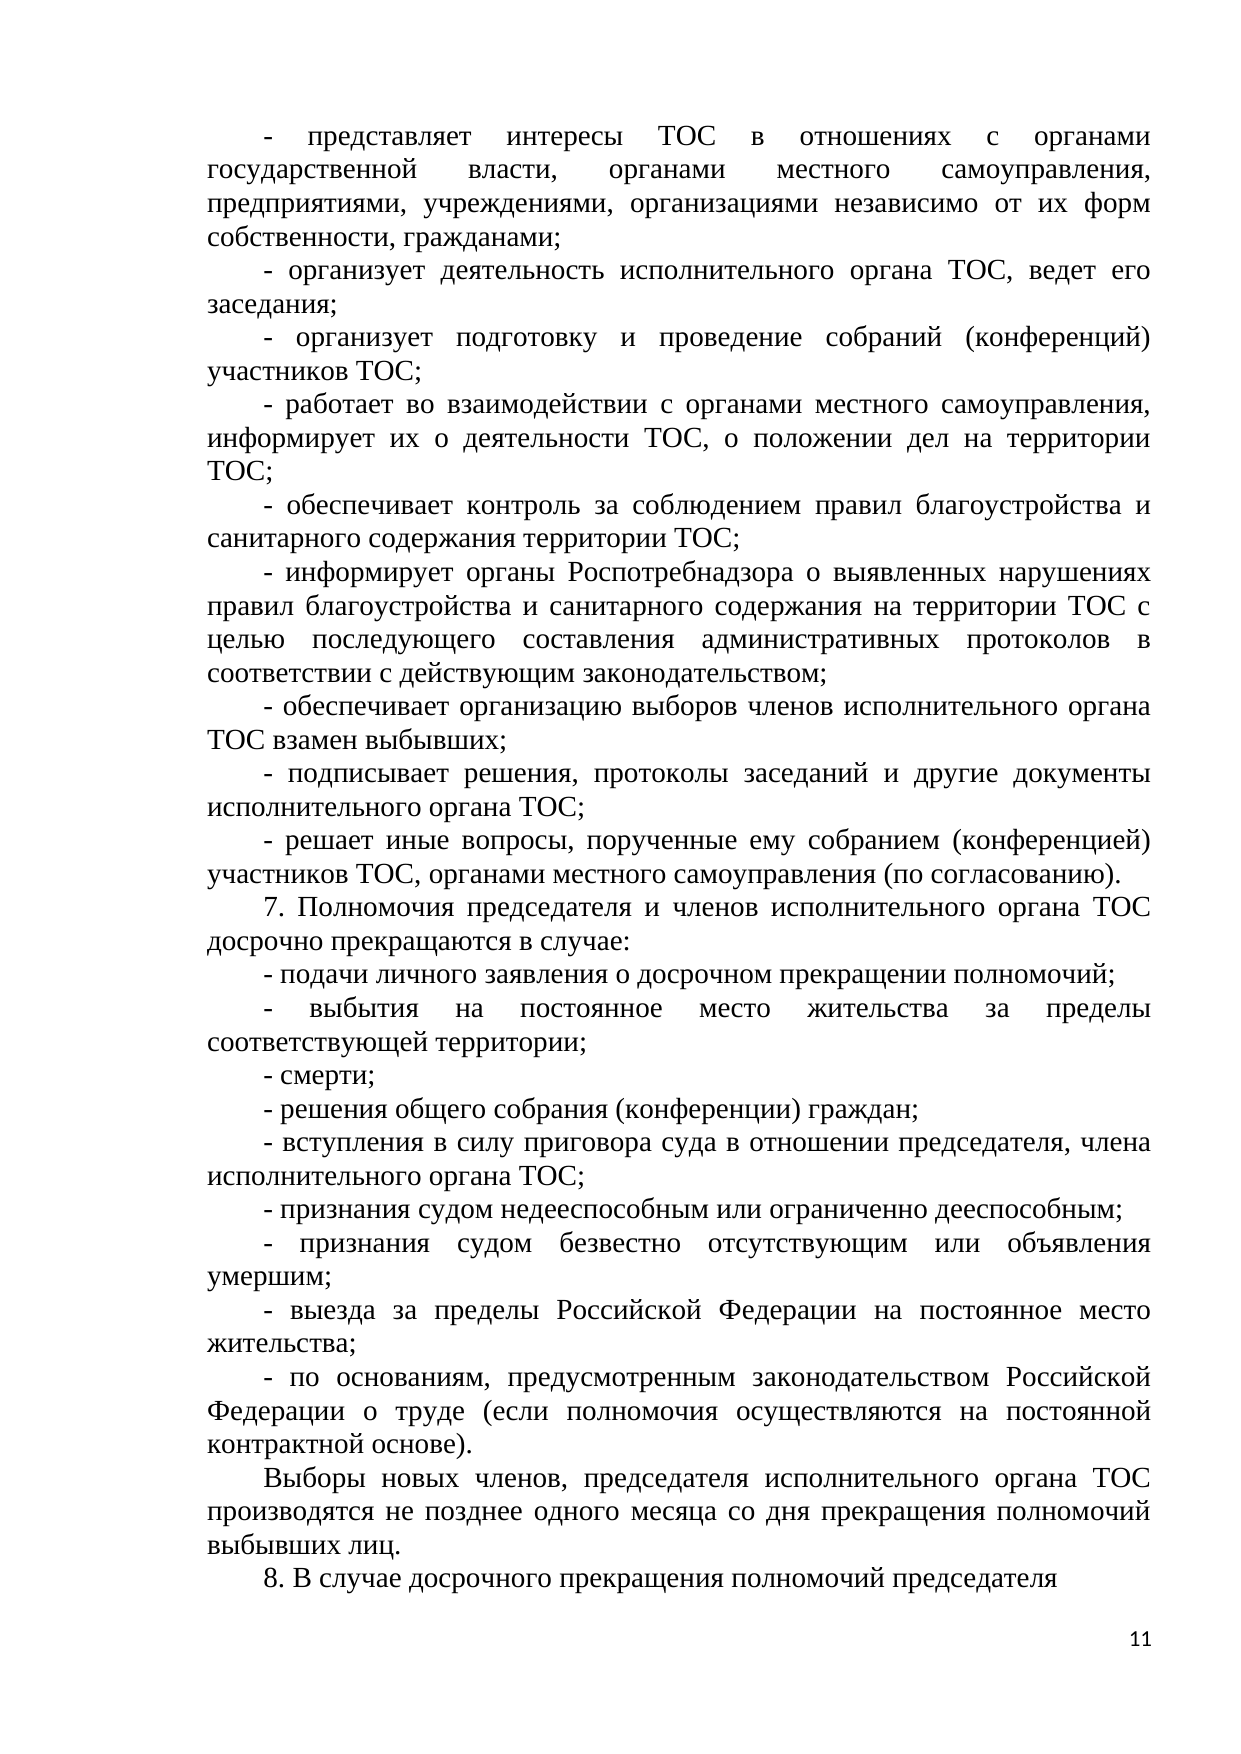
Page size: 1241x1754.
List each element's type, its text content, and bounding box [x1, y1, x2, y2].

text - признания судом недееспособным или ограниченно дееспособным; [207, 1191, 1152, 1225]
text - обеспечивает организацию выборов членов исполнительного органа ТОС взамен выбывших; [207, 688, 1152, 755]
text - смерти; [207, 1057, 1152, 1091]
text - решает иные вопросы, порученные ему собранием (конференцией) участников ТОС, органами местного самоуправления (по согласованию). [207, 822, 1152, 889]
text Выборы новых членов, председателя исполнительного органа ТОС производятся не позднее одного месяца со дня прекращения полномочий выбывших лиц. [207, 1460, 1152, 1560]
text - признания судом безвестно отсутствующим или объявления умершим; [207, 1225, 1152, 1292]
text - выезда за пределы Российской Федерации на постоянное место жительства; [207, 1292, 1152, 1359]
text - подписывает решения, протоколы заседаний и другие документы исполнительного органа ТОС; [207, 755, 1152, 822]
text - по основаниям, предусмотренным законодательством Российской Федерации о труде (если полномочия осуществляются на постоянной контрактной основе). [207, 1359, 1152, 1460]
text - решения общего собрания (конференции) граждан; [207, 1091, 1152, 1124]
text - организует подготовку и проведение собраний (конференций) участников ТОС; [207, 319, 1152, 386]
text - подачи личного заявления о досрочном прекращении полномочий; [207, 957, 1152, 990]
text 7. Полномочия председателя и членов исполнительного органа ТОС досрочно прекращаются в случае: [207, 889, 1152, 957]
text - обеспечивает контроль за соблюдением правил благоустройства и санитарного содержания территории ТОС; [207, 487, 1152, 554]
text - выбытия на постоянное место жительства за пределы соответствующей территории; [207, 990, 1152, 1057]
text - работает во взаимодействии с органами местного самоуправления, информирует их о деятельности ТОС, о положении дел на территории ТОС; [207, 386, 1152, 487]
text - представляет интересы ТОС в отношениях с органами государственной власти, органами местного самоуправления, предприятиями, учреждениями, организациями независимо от их форм собственности, гражданами; [207, 118, 1152, 252]
text 8. В случае досрочного прекращения полномочий председателя [207, 1560, 1152, 1594]
text - вступления в силу приговора суда в отношении председателя, члена исполнительного органа ТОС; [207, 1124, 1152, 1191]
text - организует деятельность исполнительного органа ТОС, ведет его заседания; [207, 252, 1152, 319]
text - информирует органы Роспотребнадзора о выявленных нарушениях правил благоустройства и санитарного содержания на территории ТОС с целью последующего составления административных протоколов в соответствии с действующим законодательством; [207, 554, 1152, 688]
